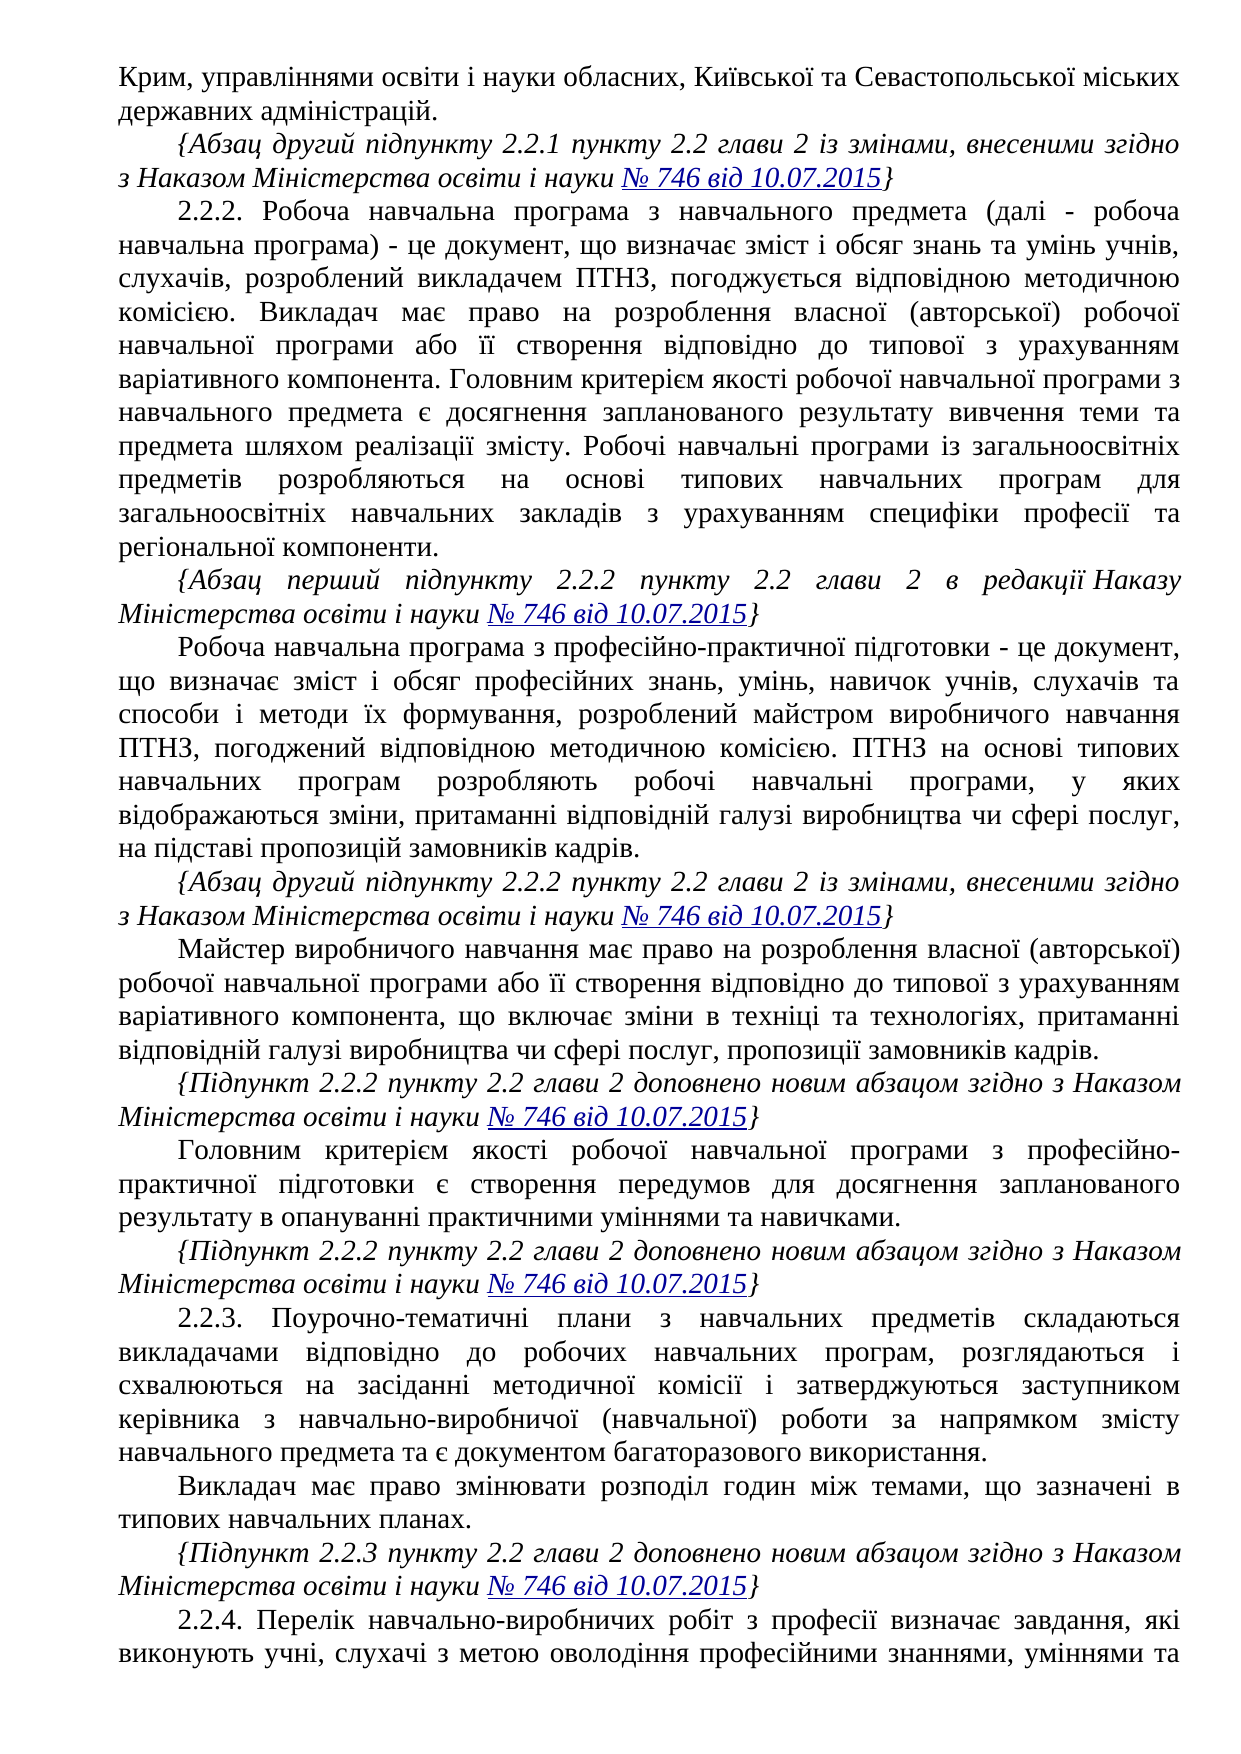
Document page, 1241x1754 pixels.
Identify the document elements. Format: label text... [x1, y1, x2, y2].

text Викладач має право змінювати розподіл годин між темами, що зазначені в типових навчальних планах. [118, 1468, 1181, 1535]
text Робоча навчальна програма з професійно-практичної підготовки - це документ, що визначає зміст і обсяг професійних знань, умінь, навичок учнів, слухачів та способи і методи їх формування, розроблений майстром виробничого навчання ПТНЗ, погоджений відповідною методичною комісією. ПТНЗ на основі типових навчальних програм розробляють робочі навчальні програми, у яких відображаються зміни, притаманні відповідній галузі виробництва чи сфері послуг, на підставі пропозицій замовників кадрів. [118, 629, 1181, 864]
text Головним критерієм якості робочої навчальної програми з професійно-практичної підготовки є створення передумов для досягнення запланованого результату в опануванні практичними уміннями та навичками. [118, 1132, 1181, 1233]
text 2.2.2. Робоча навчальна програма з навчального предмета (далі - робоча навчальна програма) - це документ, що визначає зміст і обсяг знань та умінь учнів, слухачів, розроблений викладачем ПТНЗ, погоджується відповідною методичною комісією. Викладач має право на розроблення власної (авторської) робочої навчальної програми або її створення відповідно до типової з урахуванням варіативного компонента. Головним критерієм якості робочої навчальної програми з навчального предмета є досягнення запланованого результату вивчення теми та предмета шляхом реалізації змісту. Робочі навчальні програми із загальноосвітніх предметів розробляються на основі типових навчальних програм для загальноосвітніх навчальних закладів з урахуванням специфіки професії та регіональної компоненти. [118, 193, 1181, 562]
text {Абзац другий підпункту 2.2.1 пункту 2.2 глави 2 із змінами, внесеними згідно з Наказом Міністерства освіти і науки № 746 від 10.07.2015} [118, 126, 1181, 193]
text {Підпункт 2.2.3 пункту 2.2 глави 2 доповнено новим абзацом згідно з Наказом Міністерства освіти і науки № 746 від 10.07.2015} [118, 1535, 1181, 1602]
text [118, 59, 1181, 126]
text {Абзац перший підпункту 2.2.2 пункту 2.2 глави 2 в редакції Наказу Міністерства освіти і науки № 746 від 10.07.2015} [118, 562, 1181, 629]
text {Підпункт 2.2.2 пункту 2.2 глави 2 доповнено новим абзацом згідно з Наказом Міністерства освіти і науки № 746 від 10.07.2015} [118, 1065, 1181, 1132]
text {Абзац другий підпункту 2.2.2 пункту 2.2 глави 2 із змінами, внесеними згідно з Наказом Міністерства освіти і науки № 746 від 10.07.2015} [118, 864, 1181, 931]
text {Підпункт 2.2.2 пункту 2.2 глави 2 доповнено новим абзацом згідно з Наказом Міністерства освіти і науки № 746 від 10.07.2015} [118, 1233, 1181, 1300]
text 2.2.3. Поурочно-тематичні плани з навчальних предметів складаються викладачами відповідно до робочих навчальних програм, розглядаються і схвалюються на засіданні методичної комісії і затверджуються заступником керівника з навчально-виробничої (навчальної) роботи за напрямком змісту навчального предмета та є документом багаторазового використання. [118, 1300, 1181, 1468]
text Майстер виробничого навчання має право на розроблення власної (авторської) робочої навчальної програми або її створення відповідно до типової з урахуванням варіативного компонента, що включає зміни в техніці та технологіях, притаманні відповідній галузі виробництва чи сфері послуг, пропозиції замовників кадрів. [118, 931, 1181, 1065]
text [118, 1602, 1181, 1669]
